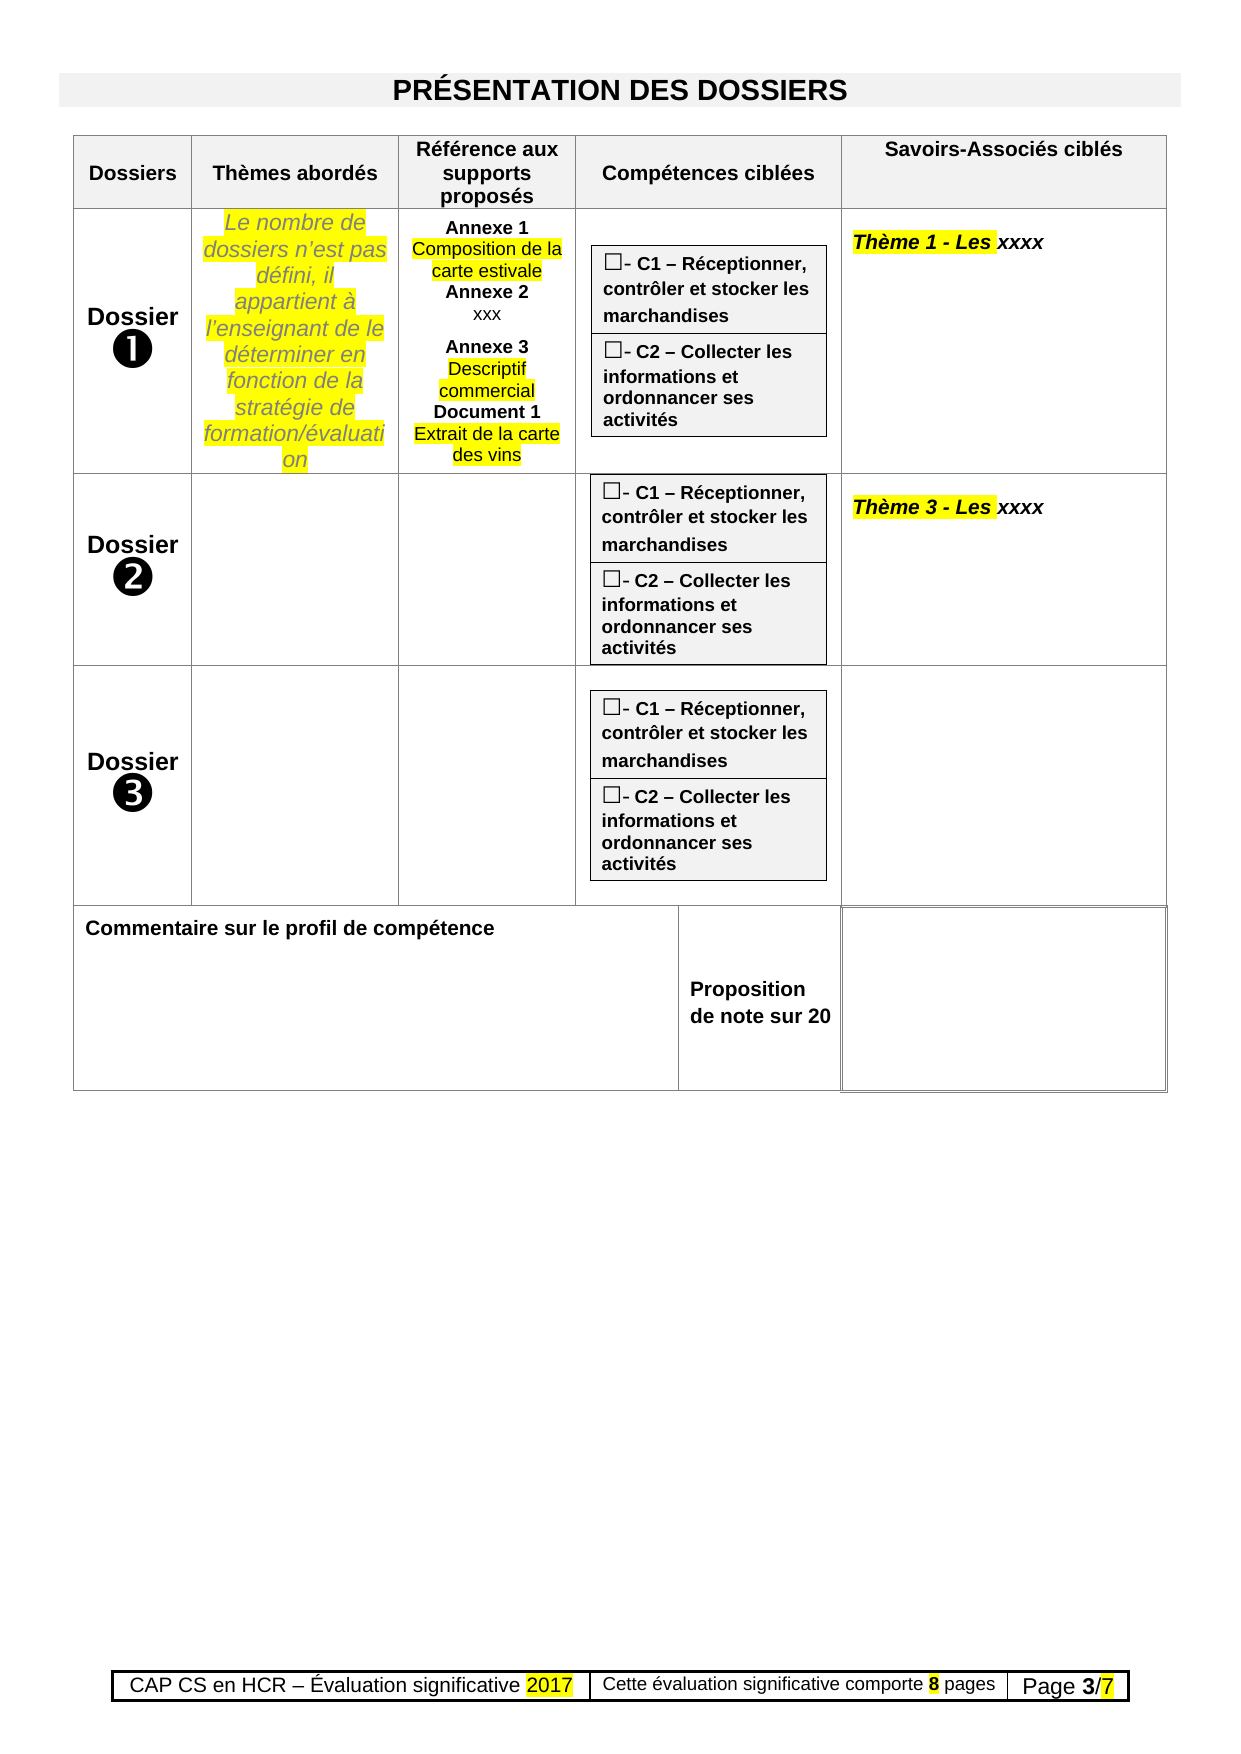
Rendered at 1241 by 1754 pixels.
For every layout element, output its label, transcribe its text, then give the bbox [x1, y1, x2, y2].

table_cell Thème 1 - Les xxxx [842, 209, 1166, 473]
table_cell [192, 474, 398, 665]
table_cell Proposition de note sur 20 [679, 906, 840, 1090]
table_header Référence aux supports proposés [399, 136, 575, 208]
table_cell Annexe 1 Composition de la carte estivale Annexe 2 xxx Annexe 3 Descriptif commercial Document 1 Extrait de la carte des vins [399, 209, 575, 473]
table_cell [576, 474, 590, 665]
table_cell Dossier [74, 666, 191, 905]
table_header Dossiers [74, 136, 191, 208]
table_cell [827, 474, 841, 665]
subtitle PRÉSENTATION DES DOSSIERS [59, 73, 1181, 107]
table_cell [842, 666, 1166, 905]
table_cell Commentaire sur le profil de compétence [74, 906, 678, 1090]
table_cell Dossier [74, 209, 191, 473]
table_header Thèmes abordés [192, 136, 398, 208]
table_cell [192, 666, 398, 905]
table_cell [576, 209, 841, 473]
table_cell [576, 666, 841, 905]
table_cell Dossier [74, 474, 191, 665]
table_cell Le nombre de dossiers n’est pas défini, il appartient à l’enseignant de le déterminer en fonction de la stratégie de formation/évaluation [192, 209, 398, 473]
table_cell Thème 3 - Les xxxx [842, 474, 1166, 665]
table_header Savoirs-Associés ciblés [842, 136, 1166, 208]
table_header Compétences ciblées [576, 136, 841, 208]
table_cell [399, 474, 575, 665]
table_cell [843, 908, 1165, 1090]
table_cell [399, 666, 575, 905]
